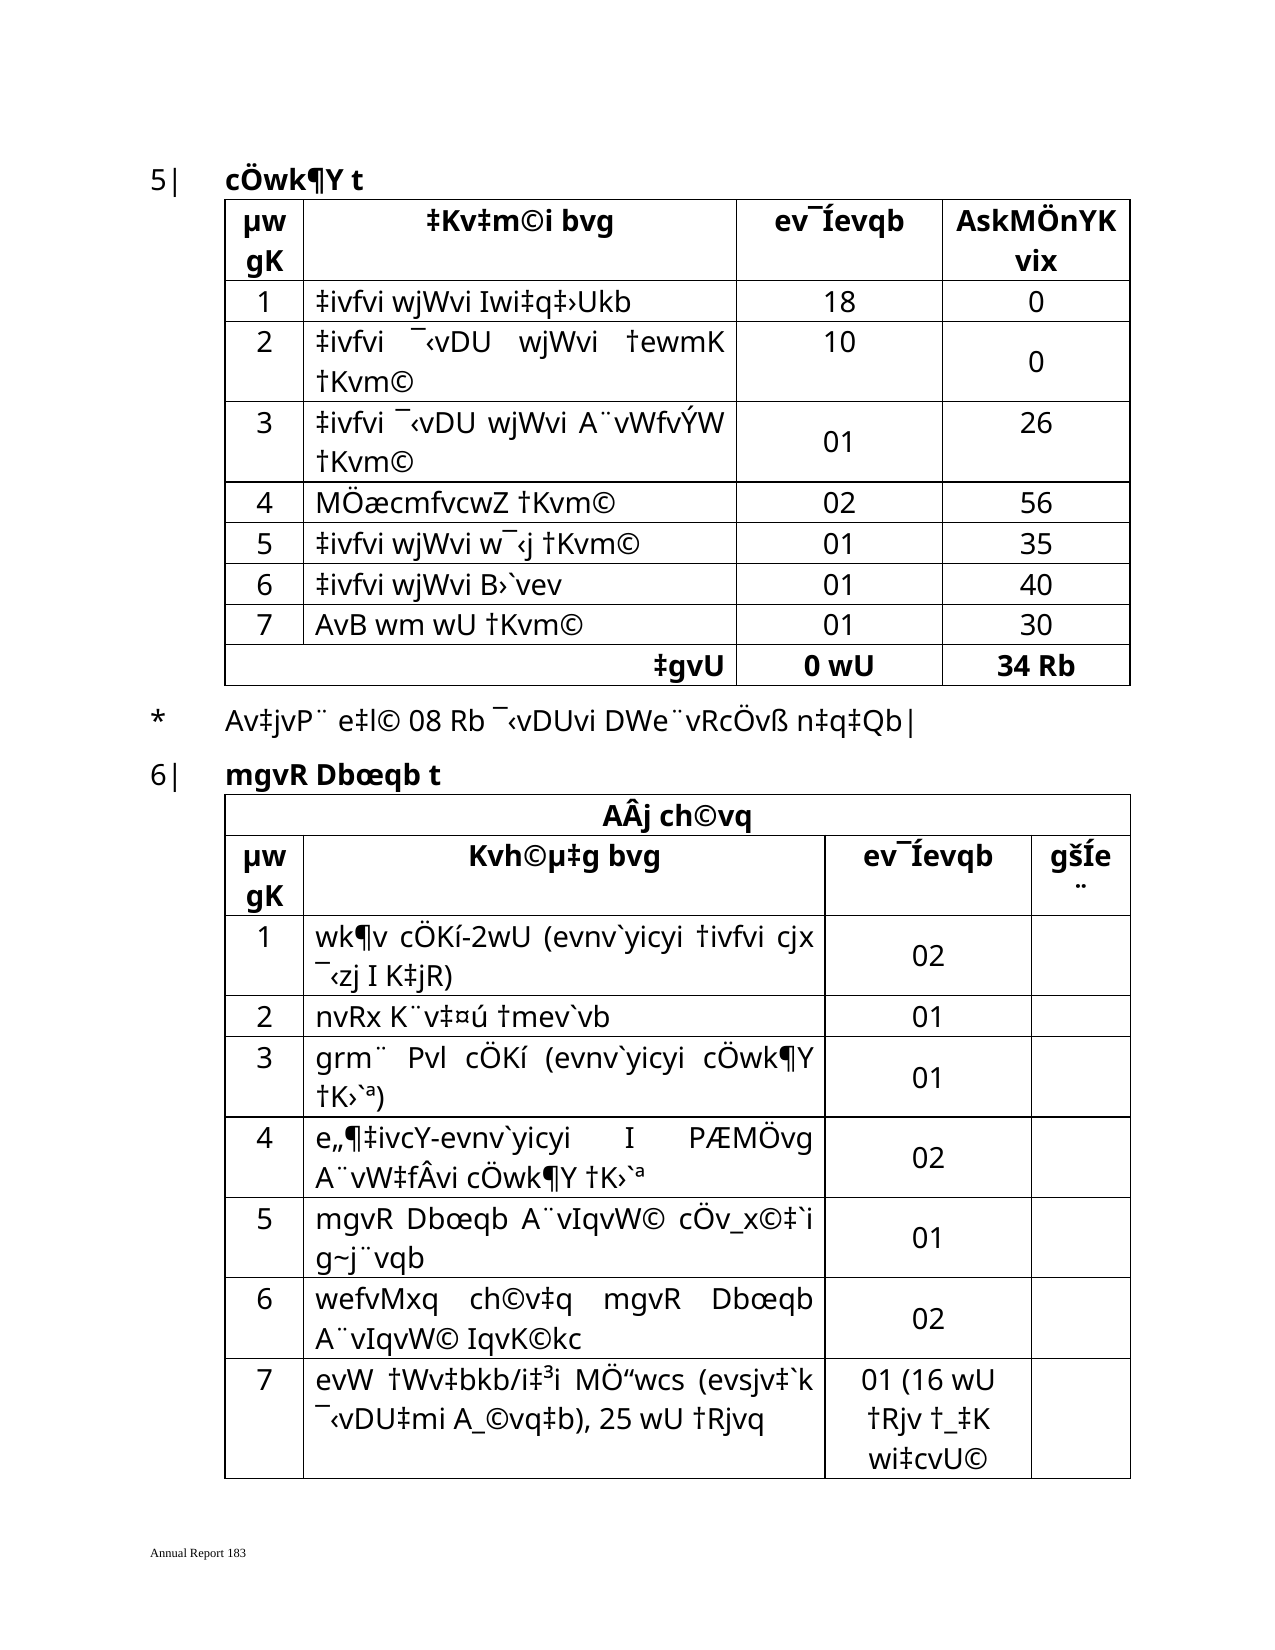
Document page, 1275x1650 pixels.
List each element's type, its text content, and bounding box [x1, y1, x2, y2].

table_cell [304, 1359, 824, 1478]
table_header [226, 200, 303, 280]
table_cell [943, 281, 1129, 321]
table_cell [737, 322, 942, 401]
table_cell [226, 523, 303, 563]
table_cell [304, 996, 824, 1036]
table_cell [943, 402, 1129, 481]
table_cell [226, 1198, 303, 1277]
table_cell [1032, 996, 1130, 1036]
text 5| cÖwk¶Y t [150, 160, 1125, 199]
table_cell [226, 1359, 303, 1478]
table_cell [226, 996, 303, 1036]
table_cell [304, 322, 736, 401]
text * Av‡jvP¨ e‡l© 08 Rb ¯‹vDUvi DWe¨vRcÖvß n‡q‡Qb| [150, 700, 1125, 740]
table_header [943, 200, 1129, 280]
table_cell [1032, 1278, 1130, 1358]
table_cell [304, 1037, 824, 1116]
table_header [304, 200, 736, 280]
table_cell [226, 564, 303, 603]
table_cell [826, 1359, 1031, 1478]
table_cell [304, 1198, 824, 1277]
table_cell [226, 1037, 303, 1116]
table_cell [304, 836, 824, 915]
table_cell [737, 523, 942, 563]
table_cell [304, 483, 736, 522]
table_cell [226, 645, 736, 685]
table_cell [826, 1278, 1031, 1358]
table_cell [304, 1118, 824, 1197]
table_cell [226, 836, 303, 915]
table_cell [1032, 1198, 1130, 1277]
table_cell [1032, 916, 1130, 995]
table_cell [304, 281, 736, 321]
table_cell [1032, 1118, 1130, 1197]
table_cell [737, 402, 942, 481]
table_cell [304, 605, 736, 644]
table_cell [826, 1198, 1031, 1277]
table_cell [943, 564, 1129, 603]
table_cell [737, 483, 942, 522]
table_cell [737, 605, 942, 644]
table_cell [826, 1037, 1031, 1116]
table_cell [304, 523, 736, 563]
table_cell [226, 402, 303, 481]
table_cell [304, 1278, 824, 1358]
text 6| mgvR Dbœqb t [150, 754, 1125, 794]
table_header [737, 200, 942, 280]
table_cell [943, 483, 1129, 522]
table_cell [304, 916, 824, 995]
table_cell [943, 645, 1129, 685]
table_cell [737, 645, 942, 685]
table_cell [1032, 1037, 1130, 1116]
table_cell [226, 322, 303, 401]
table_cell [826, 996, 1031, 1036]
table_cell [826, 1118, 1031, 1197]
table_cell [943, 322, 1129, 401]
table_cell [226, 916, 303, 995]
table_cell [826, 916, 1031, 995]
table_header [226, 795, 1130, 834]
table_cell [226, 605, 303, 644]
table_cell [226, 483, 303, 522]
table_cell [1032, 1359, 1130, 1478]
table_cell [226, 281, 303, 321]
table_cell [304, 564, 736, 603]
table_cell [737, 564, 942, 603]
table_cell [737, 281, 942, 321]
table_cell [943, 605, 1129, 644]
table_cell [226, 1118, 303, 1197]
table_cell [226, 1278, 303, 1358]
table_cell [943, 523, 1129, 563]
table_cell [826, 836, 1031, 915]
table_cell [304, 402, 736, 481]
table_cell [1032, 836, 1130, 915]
